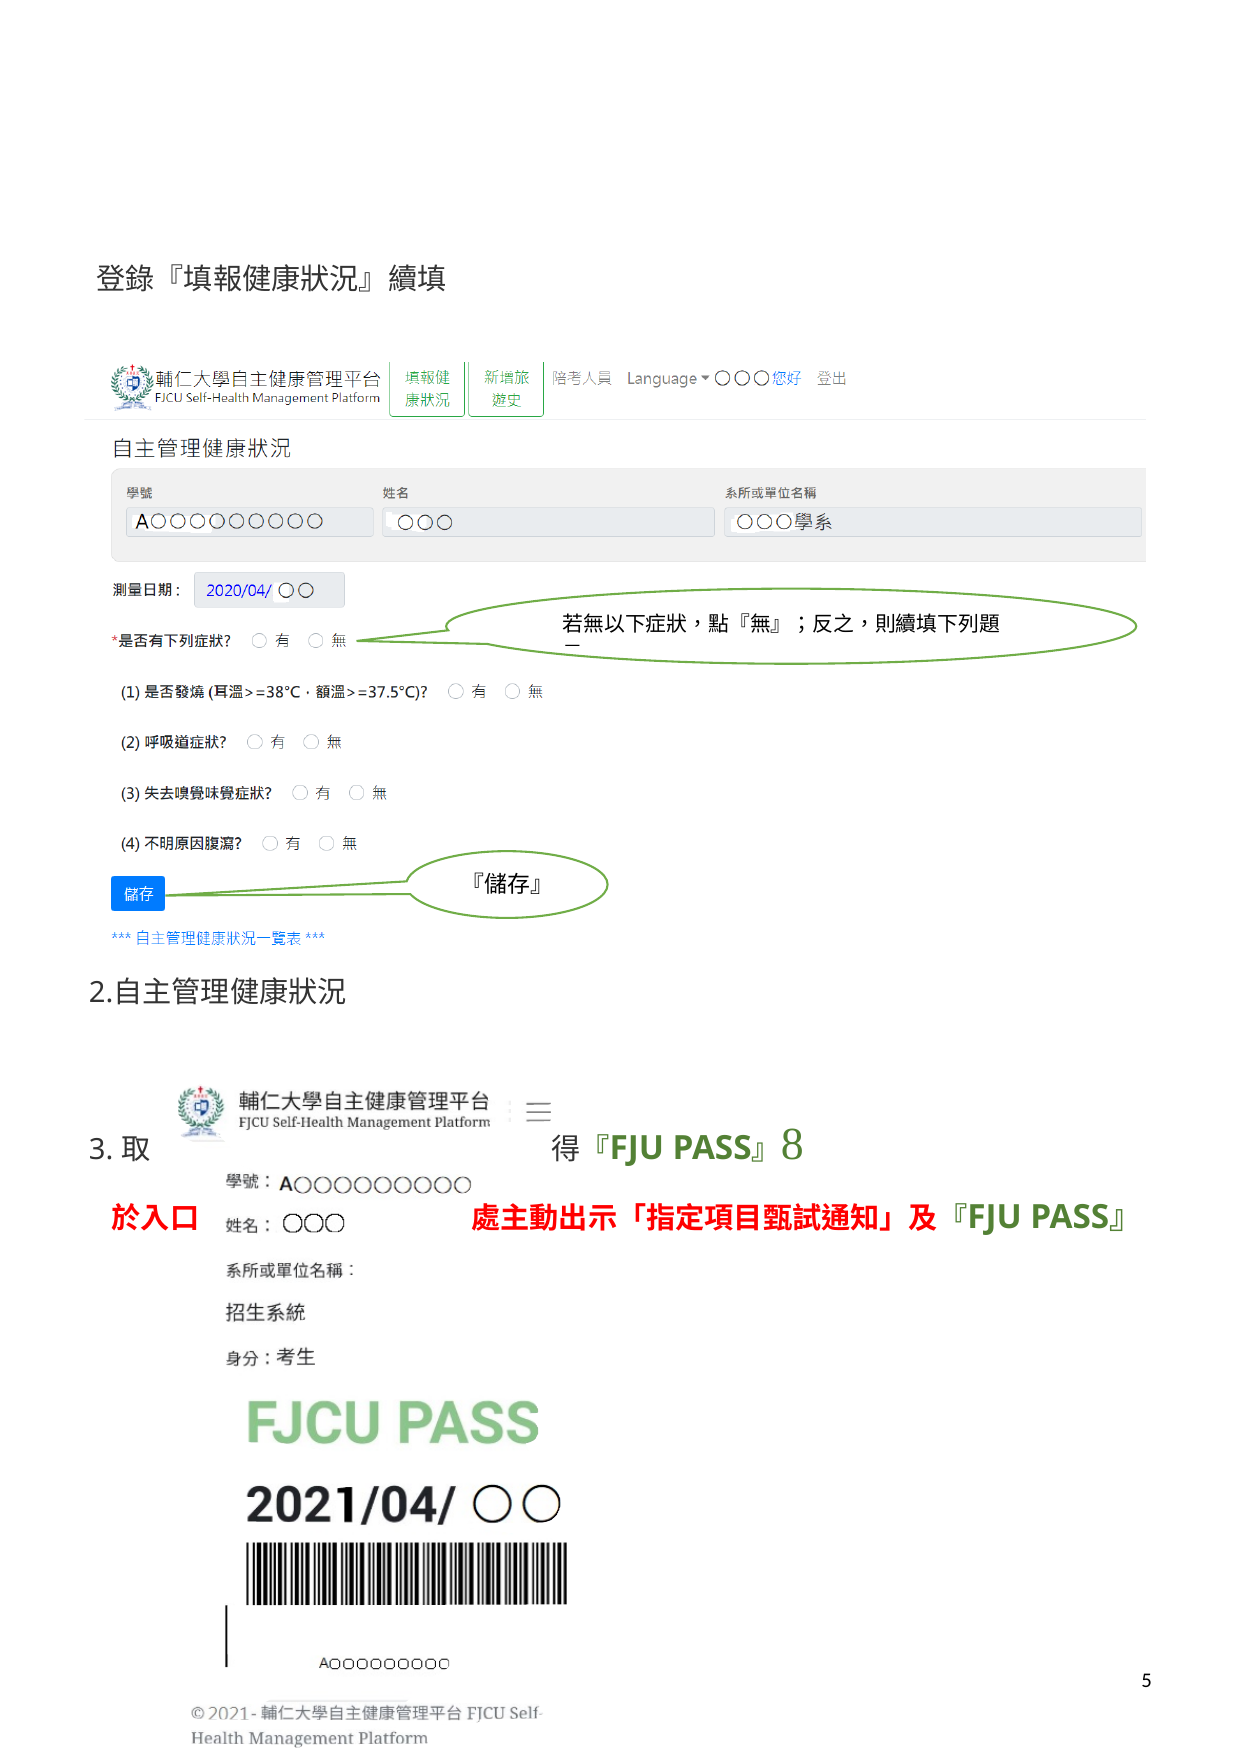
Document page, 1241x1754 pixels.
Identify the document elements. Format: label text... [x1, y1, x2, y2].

text 登錄『填報健康狀況』續填 [89, 239, 1152, 314]
picture [84, 362, 1146, 948]
text 於入口處主動出示「指定項目甄試通知」及『FJU PASS』 [89, 1177, 1152, 1252]
text 3. 取得『FJU PASS』 [89, 1102, 1152, 1177]
